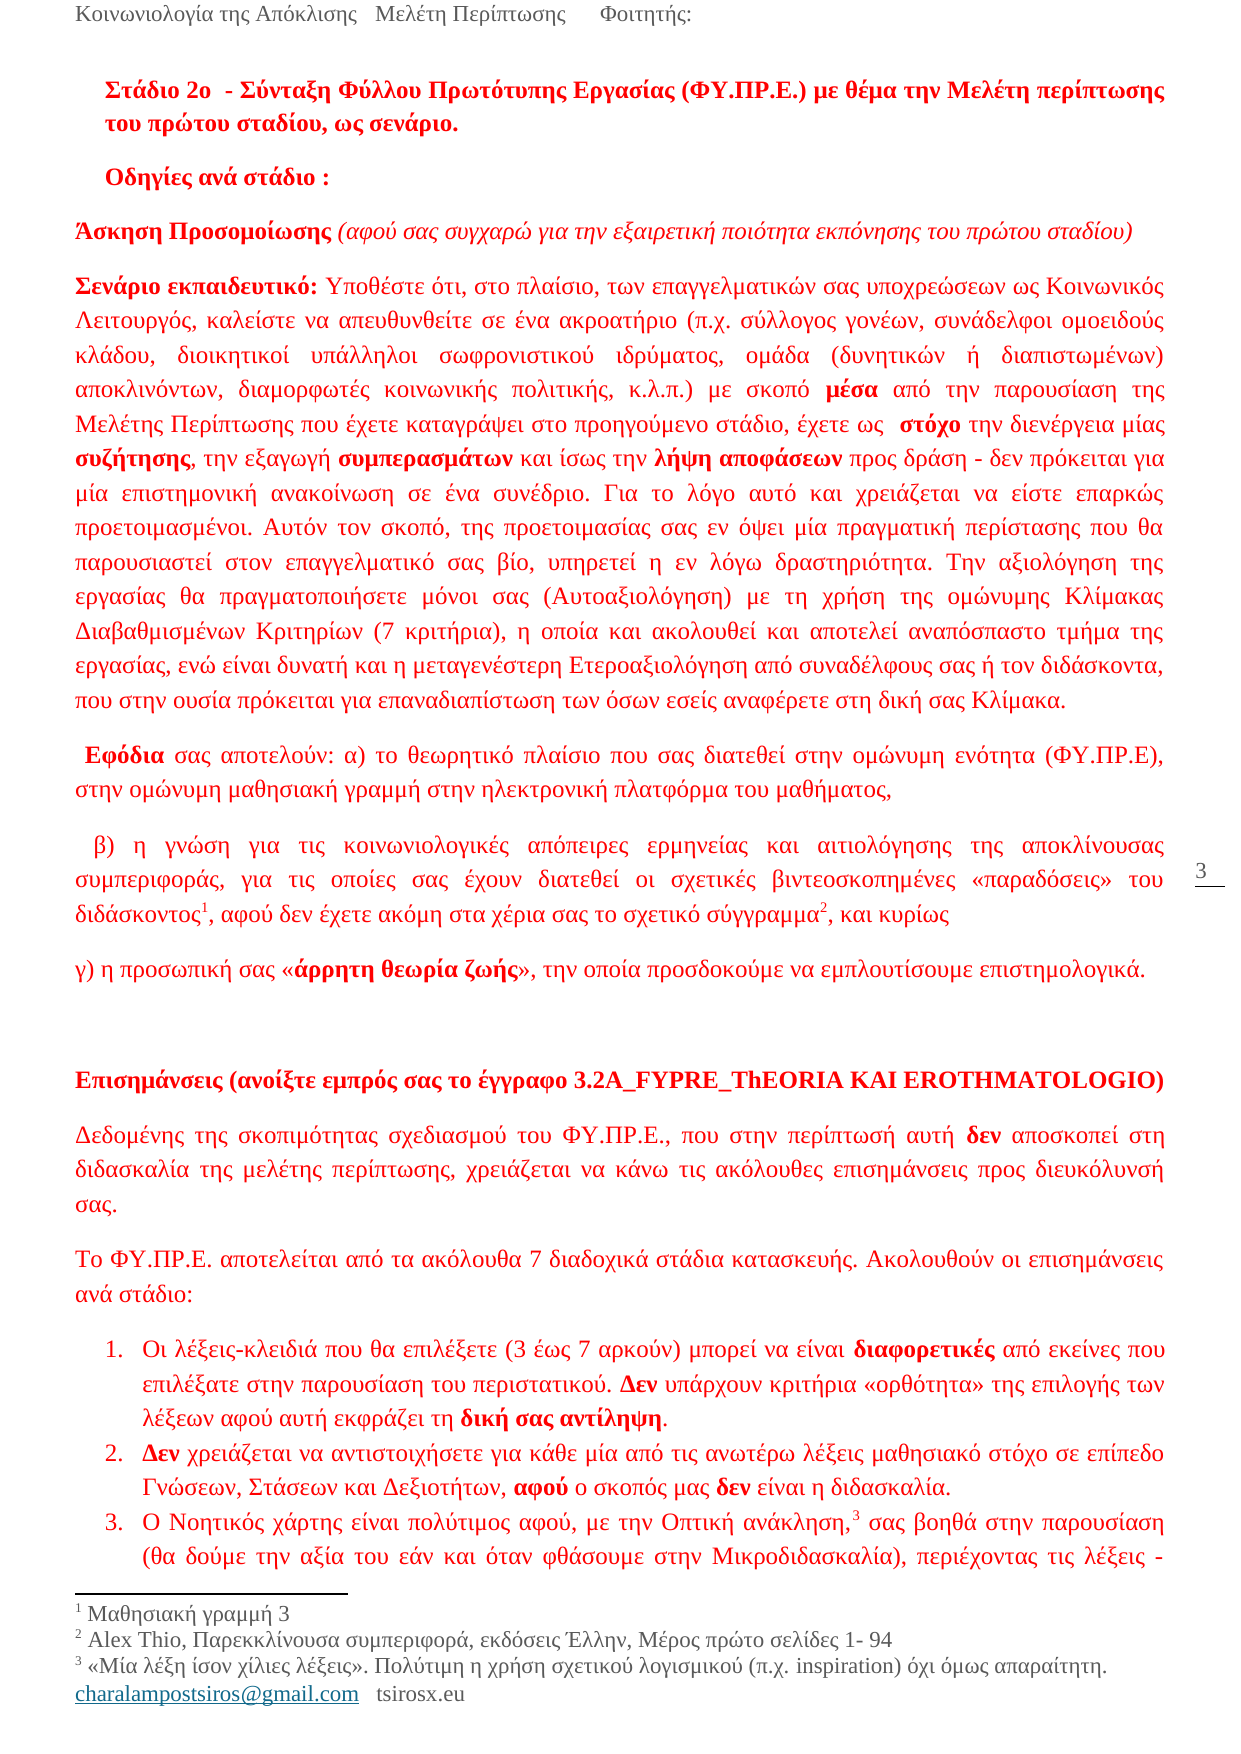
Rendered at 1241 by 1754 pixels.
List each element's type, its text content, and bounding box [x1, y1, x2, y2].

text Επισημάνσεις (ανοίξτε εμπρός σας το έγγραφο 3.2A_FYPRE_ThEORIA KAI EROTHMATOLOGIO) [75, 1065, 1165, 1093]
text Άσκηση Προσομοίωσης (αφού σας συγχαρώ για την εξαιρετική ποιότητα εκπόνησης του πρώτου σταδίου) [75, 216, 1165, 244]
text Οδηγίες ανά στάδιο : [104, 162, 1165, 191]
list Οι λέξεις-κλειδιά που θα επιλέξετε (3 έως 7 αρκούν) μπορεί να είναι διαφορετικές από εκείνες που επιλέξατε στην παρουσίαση του περιστατικού. Δεν υπάρχουν κριτήρια «ορθότητα» της επιλογής των λέξεων αφού αυτή εκφράζει τη δική σας αντίληψη. [104, 1334, 1165, 1432]
text Δεδομένης της σκοπιμότητας σχεδιασμού του ΦΥ.ΠΡ.Ε., που στην περίπτωσή αυτή δεν αποσκοπεί στη διδασκαλία της μελέτης περίπτωσης, χρειάζεται να κάνω τις ακόλουθες επισημάνσεις προς διευκόλυνσή σας. [75, 1120, 1165, 1218]
text γ) η προσωπική σας «άρρητη θεωρία ζωής», την οποία προσδοκούμε να εμπλουτίσουμε επιστημολογικά. [75, 954, 1165, 983]
text Το ΦΥ.ΠΡ.Ε. αποτελείται από τα ακόλουθα 7 διαδοχικά στάδια κατασκευής. Ακολουθούν οι επισημάνσεις ανά στάδιο: [75, 1244, 1165, 1308]
text Στάδιο 2ο - Σύνταξη Φύλλου Πρωτότυπης Εργασίας (ΦΥ.ΠΡ.Ε.) με θέμα την Μελέτη περίπτωσης του πρώτου σταδίου, ως σενάριο. [104, 75, 1165, 137]
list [104, 1507, 1165, 1570]
text β) η γνώση για τις κοινωνιολογικές απόπειρες ερμηνείας και αιτιολόγησης της αποκλίνουσας συμπεριφοράς, για τις οποίες σας έχουν διατεθεί οι σχετικές βιντεοσκοπημένες «παραδόσεις» του διδάσκοντος, αφού δεν έχετε ακόμη στα χέρια σας το σχετικό σύγγραμμα, και κυρίως [75, 830, 1165, 928]
text Σενάριο εκπαιδευτικό: Υποθέστε ότι, στο πλαίσιο, των επαγγελματικών σας υποχρεώσεων ως Κοινωνικός Λειτουργός, καλείστε να απευθυνθείτε σε ένα ακροατήριο (π.χ. σύλλογος γονέων, συνάδελφοι ομοειδούς κλάδου, διοικητικοί υπάλληλοι σωφρονιστικού ιδρύματος, ομάδα (δυνητικών ή διαπιστωμένων) αποκλινόντων, διαμορφωτές κοινωνικής πολιτικής, κ.λ.π.) με σκοπό μέσα από την παρουσίαση της Μελέτης Περίπτωσης που έχετε καταγράψει στο προηγούμενο στάδιο, έχετε ως στόχο την διενέργεια μίας συζήτησης, την εξαγωγή συμπερασμάτων και ίσως την λήψη αποφάσεων προς δράση - δεν πρόκειται για μία επιστημονική ανακοίνωση σε ένα συνέδριο. Για το λόγο αυτό και χρειάζεται να είστε επαρκώς προετοιμασμένοι. Αυτόν τον σκοπό, της προετοιμασίας σας εν όψει μία πραγματική περίστασης που θα παρουσιαστεί στον επαγγελματικό σας βίο, υπηρετεί η εν λόγω δραστηριότητα. Την αξιολόγηση της εργασίας θα πραγματοποιήσετε μόνοι σας (Αυτοαξιολόγηση) με τη χρήση της ομώνυμης Κλίμακας Διαβαθμισμένων Κριτηρίων (7 κριτήρια), η οποία και ακολουθεί και αποτελεί αναπόσπαστο τμήμα της εργασίας, ενώ είναι δυνατή και η μεταγενέστερη Ετεροαξιολόγηση από συναδέλφους σας ή τον διδάσκοντα, που στην ουσία πρόκειται για επαναδιαπίστωση των όσων εσείς αναφέρετε στη δική σας Κλίμακα. [75, 271, 1165, 713]
text Εφόδια σας αποτελούν: α) το θεωρητικό πλαίσιο που σας διατεθεί στην ομώνυμη ενότητα (ΦΥ.ΠΡ.Ε), στην ομώνυμη μαθησιακή γραμμή στην ηλεκτρονική πλατφόρμα του μαθήματος, [75, 740, 1165, 803]
list Δεν χρειάζεται να αντιστοιχήσετε για κάθε μία από τις ανωτέρω λέξεις μαθησιακό στόχο σε επίπεδο Γνώσεων, Στάσεων και Δεξιοτήτων, αφού ο σκοπός μας δεν είναι η διδασκαλία. [104, 1438, 1165, 1501]
